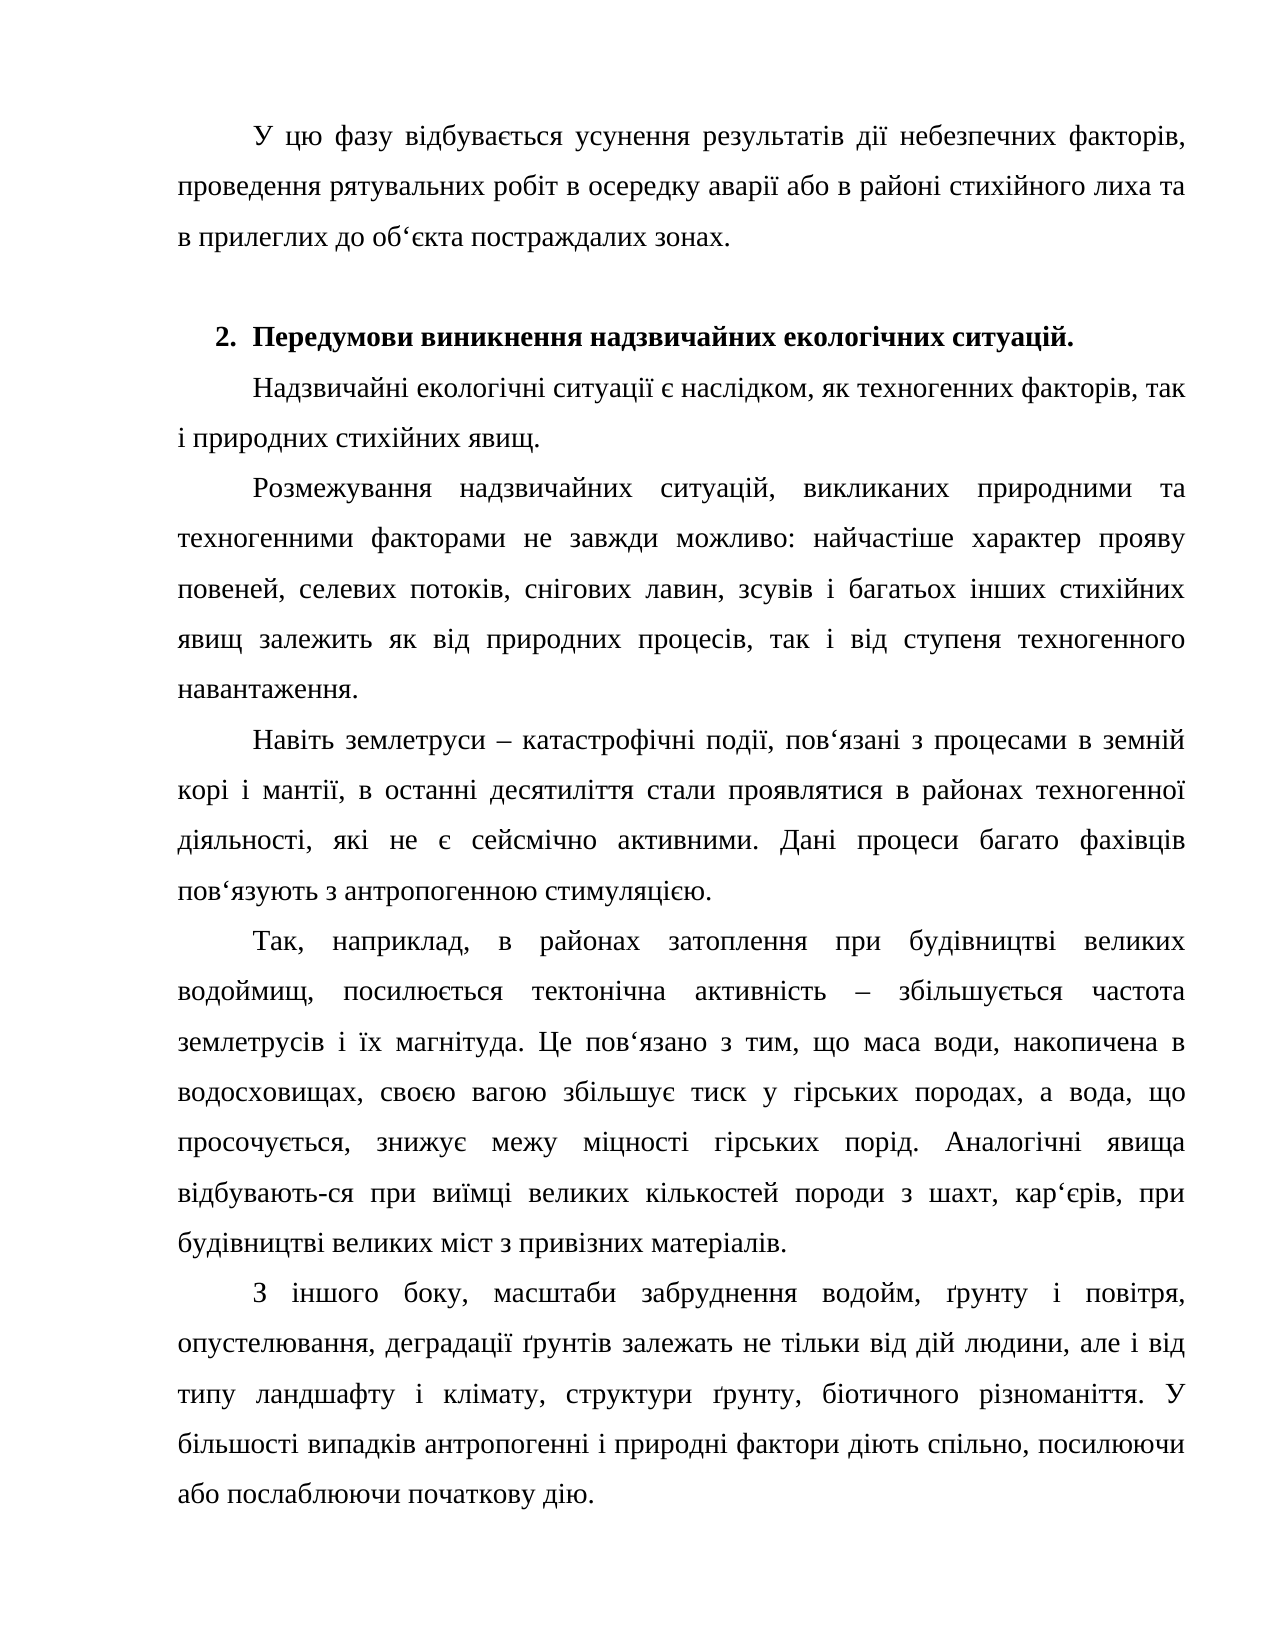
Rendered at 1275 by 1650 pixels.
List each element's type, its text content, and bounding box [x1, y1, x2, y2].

text З іншого боку, масштаби забруднення водойм, ґрунту і повітря, опустелювання, деградації ґрунтів залежать не тільки від дій людини, але і від типу ландшафту і клімату, структури ґрунту, біотичного різноманіття. У більшості випадків антропогенні і природні фактори діють спільно, посилюючи або послаблюючи початкову дію. [177, 1275, 1186, 1510]
list Передумови виникнення надзвичайних екологічних ситуацій. [215, 319, 1186, 353]
text Розмежування надзвичайних ситуацій, викликаних природними та техногенними факторами не завжди можливо: найчастіше характер прояву повеней, селевих потоків, снігових лавин, зсувів і багатьох інших стихійних явищ залежить як від природних процесів, так і від ступеня техногенного навантаження. [177, 470, 1186, 705]
text Надзвичайні екологічні ситуації є наслідком, як техногенних факторів, так і природних стихійних явищ. [177, 370, 1186, 453]
text У цю фазу відбувається усунення результатів дії небезпечних факторів, проведення рятувальних робіт в осередку аварії або в районі стихійного лиха та в прилеглих до об‘єкта постраждалих зонах. [177, 118, 1186, 252]
text Так, наприклад, в районах затоплення при будівництві великих водоймищ, посилюється тектонічна активність – збільшується частота землетрусів і їх магнітуда. Це пов‘язано з тим, що маса води, накопичена в водосховищах, своєю вагою збільшує тиск у гірських породах, а вода, що просочується, знижує межу міцності гірських порід. Аналогічні явища відбувають-ся при виїмці великих кількостей породи з шахт, кар‘єрів, при будівництві великих міст з привізних матеріалів. [177, 923, 1186, 1258]
text Навіть землетруси – катастрофічні події, пов‘язані з процесами в земній корі і мантії, в останні десятиліття стали проявлятися в районах техногенної діяльності, які не є сейсмічно активними. Дані процеси багато фахівців пов‘язують з антропогенною стимуляцією. [177, 722, 1186, 906]
